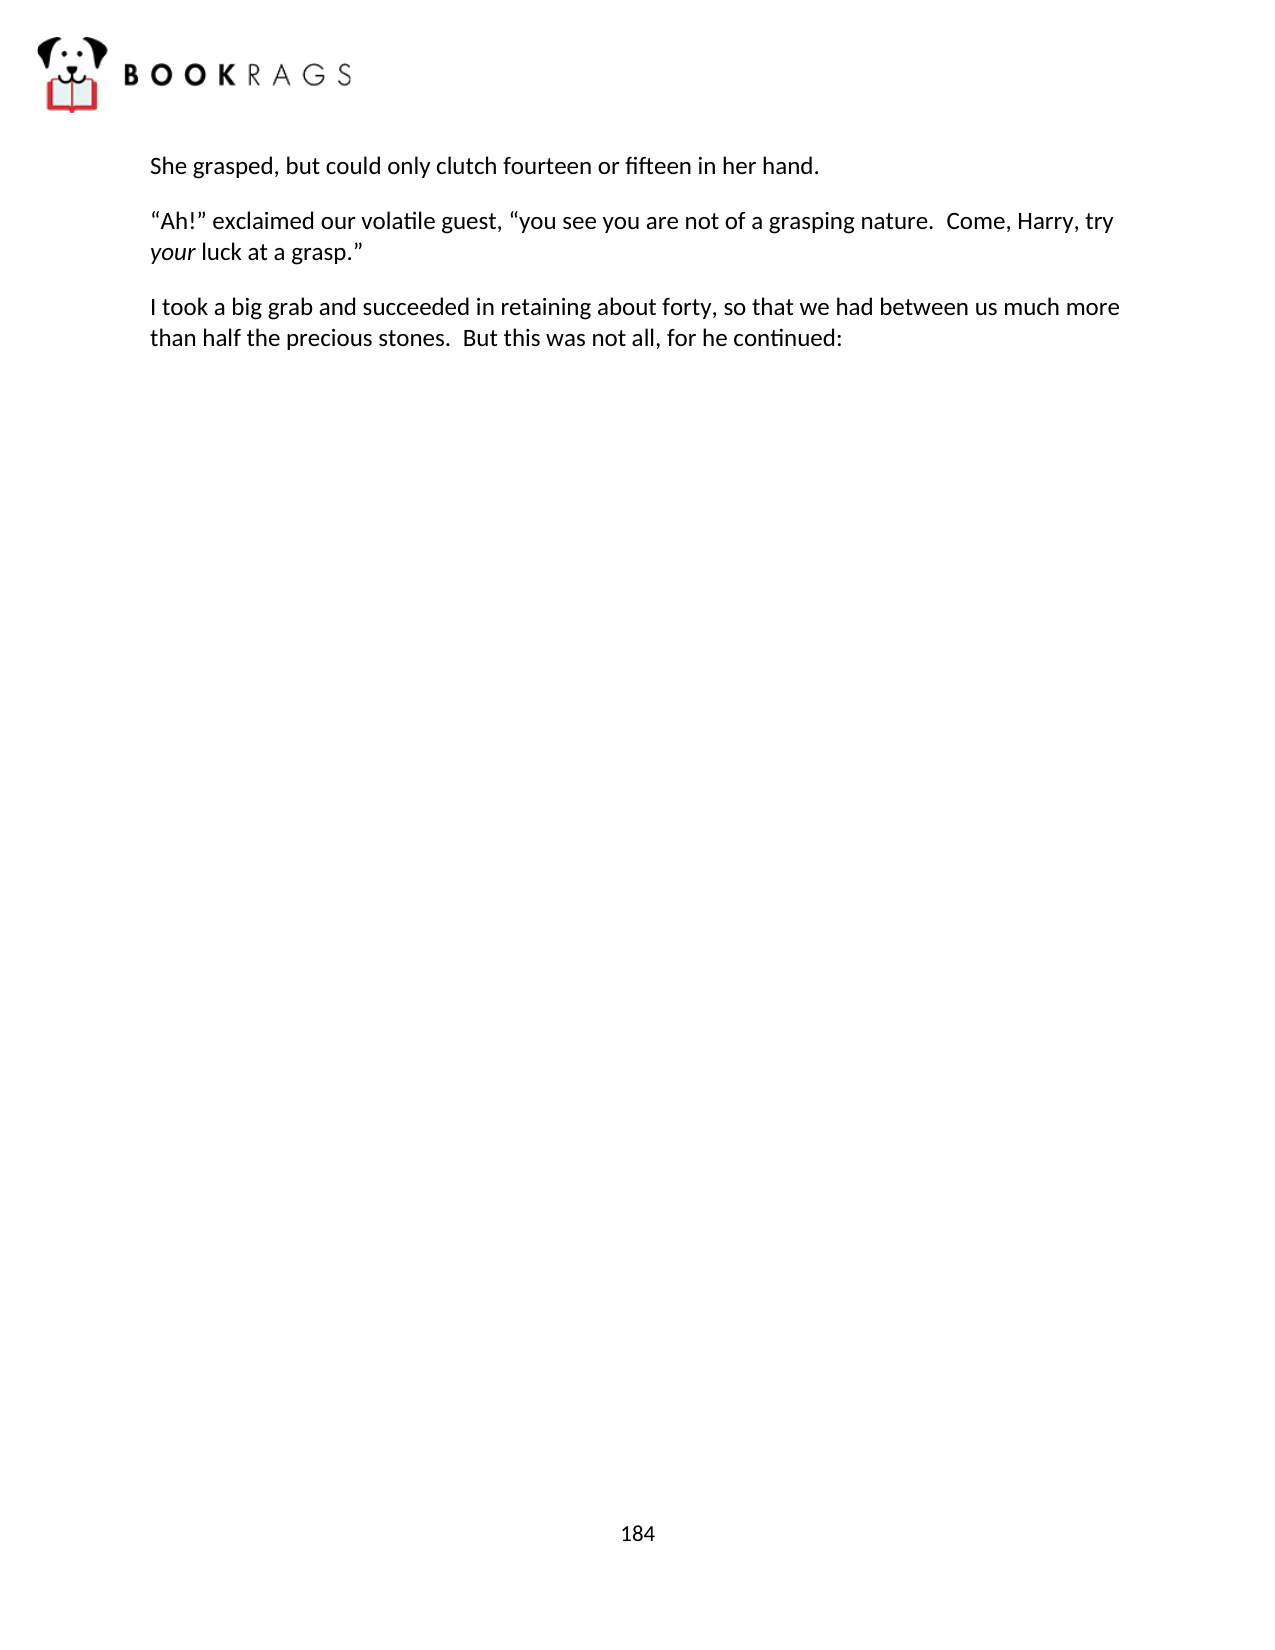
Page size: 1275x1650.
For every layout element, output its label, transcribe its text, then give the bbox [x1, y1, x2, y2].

picture [37, 37, 351, 113]
text I took a big grab and succeeded in retaining about forty, so that we had between us much more than half the precious stones. But this was not all, for he continued: [150, 292, 1125, 353]
text She grasped, but could only clutch fourteen or fifteen in her hand. [150, 150, 1125, 181]
text “Ah!” exclaimed our volatile guest, “you see you are not of a grasping nature. Come, Harry, try your luck at a grasp.” [150, 206, 1125, 267]
